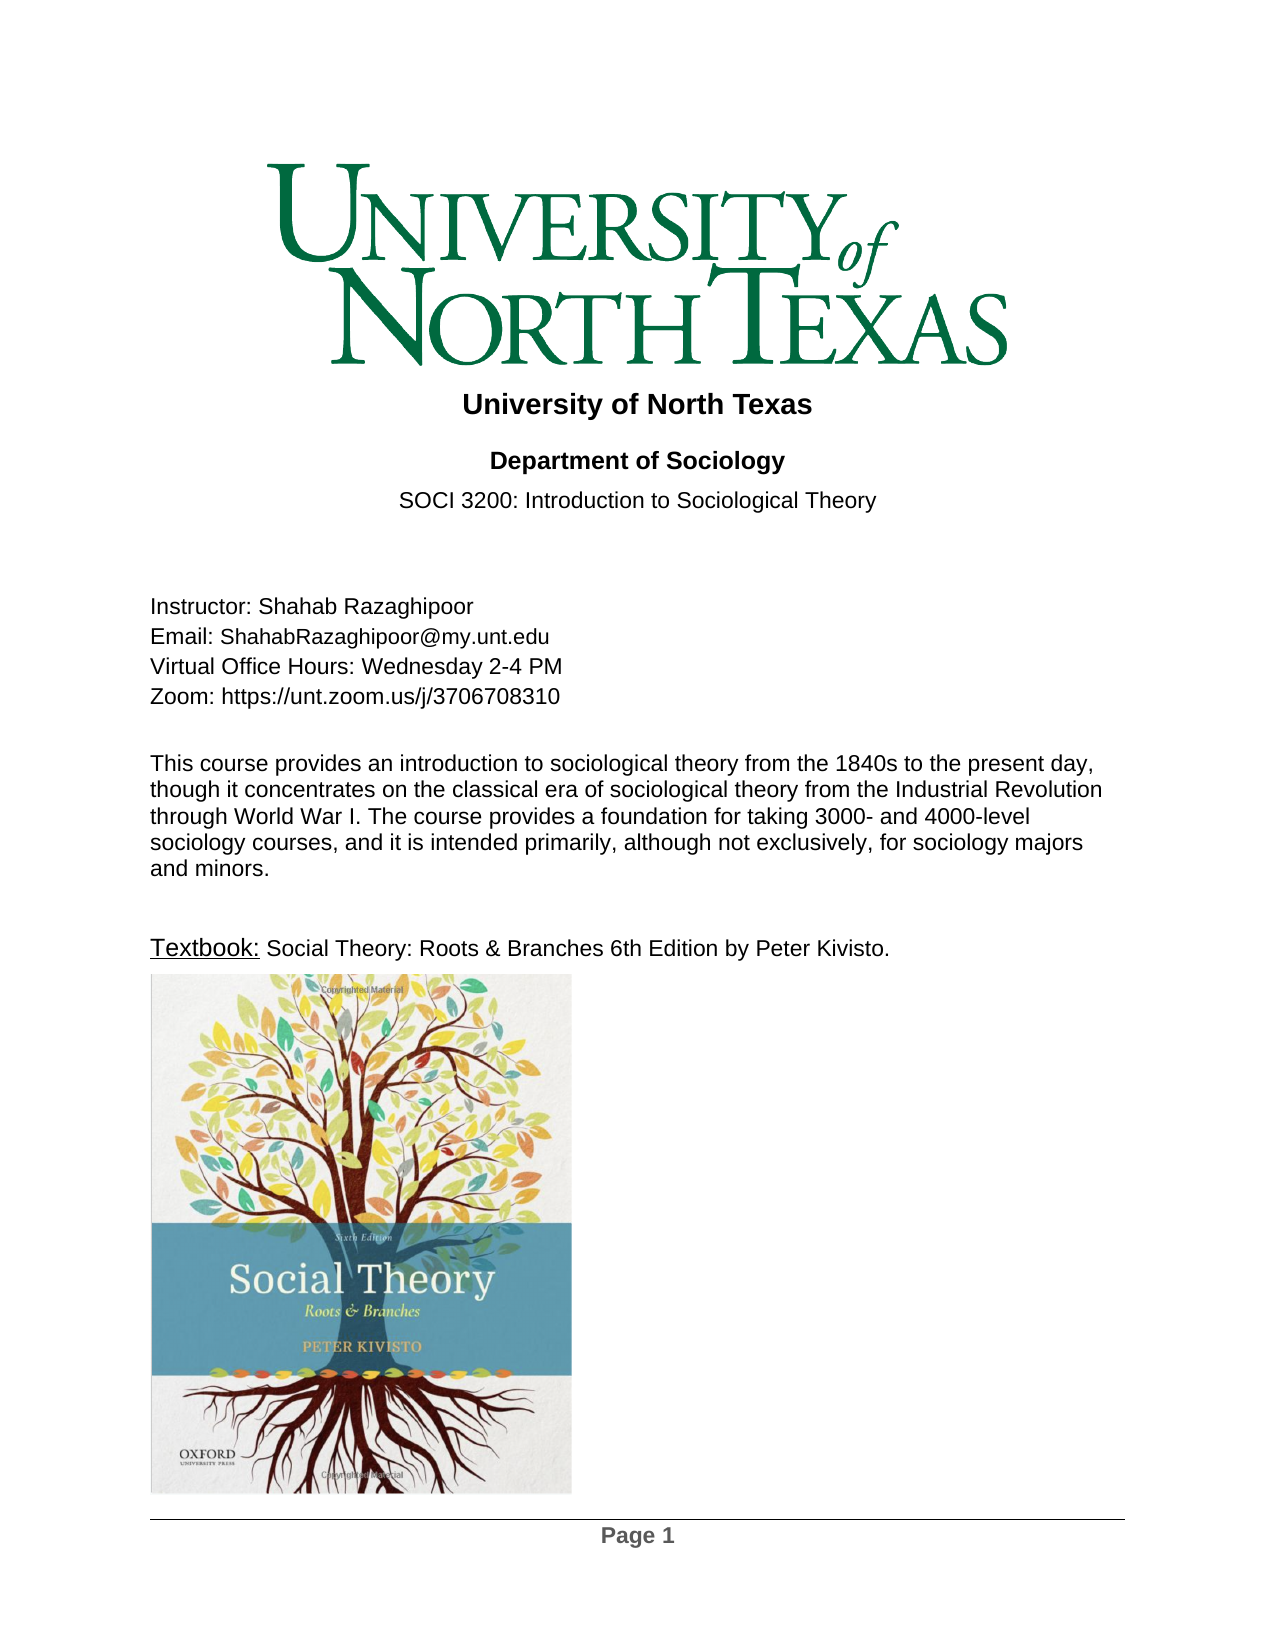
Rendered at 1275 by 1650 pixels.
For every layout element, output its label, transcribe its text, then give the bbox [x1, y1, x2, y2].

text SOCI 3200: Introduction to Sociological Theory [150, 487, 1125, 513]
subtitle University of North Texas [150, 387, 1125, 421]
text Textbook: Social Theory: Roots & Branches 6th Edition by Peter Kivisto. [150, 933, 1125, 962]
picture [259, 156, 1016, 375]
text Zoom: https://unt.zoom.us/j/3706708310 [150, 683, 1125, 710]
text Virtual Office Hours: Wednesday 2-4 PM [150, 653, 1125, 679]
subtitle Department of Sociology [150, 446, 1125, 475]
picture [150, 974, 572, 1495]
text This course provides an introduction to sociological theory from the 1840s to the present day, though it concentrates on the classical era of sociological theory from the Industrial Revolution through World War I. The course provides a foundation for taking 3000- and 4000-level sociology courses, and it is intended primarily, although not exclusively, for sociology majors and minors. [150, 750, 1125, 882]
text Instructor: Shahab Razaghipoor [150, 593, 1125, 619]
text Email: ShahabRazaghipoor@my.unt.edu [150, 623, 1125, 649]
